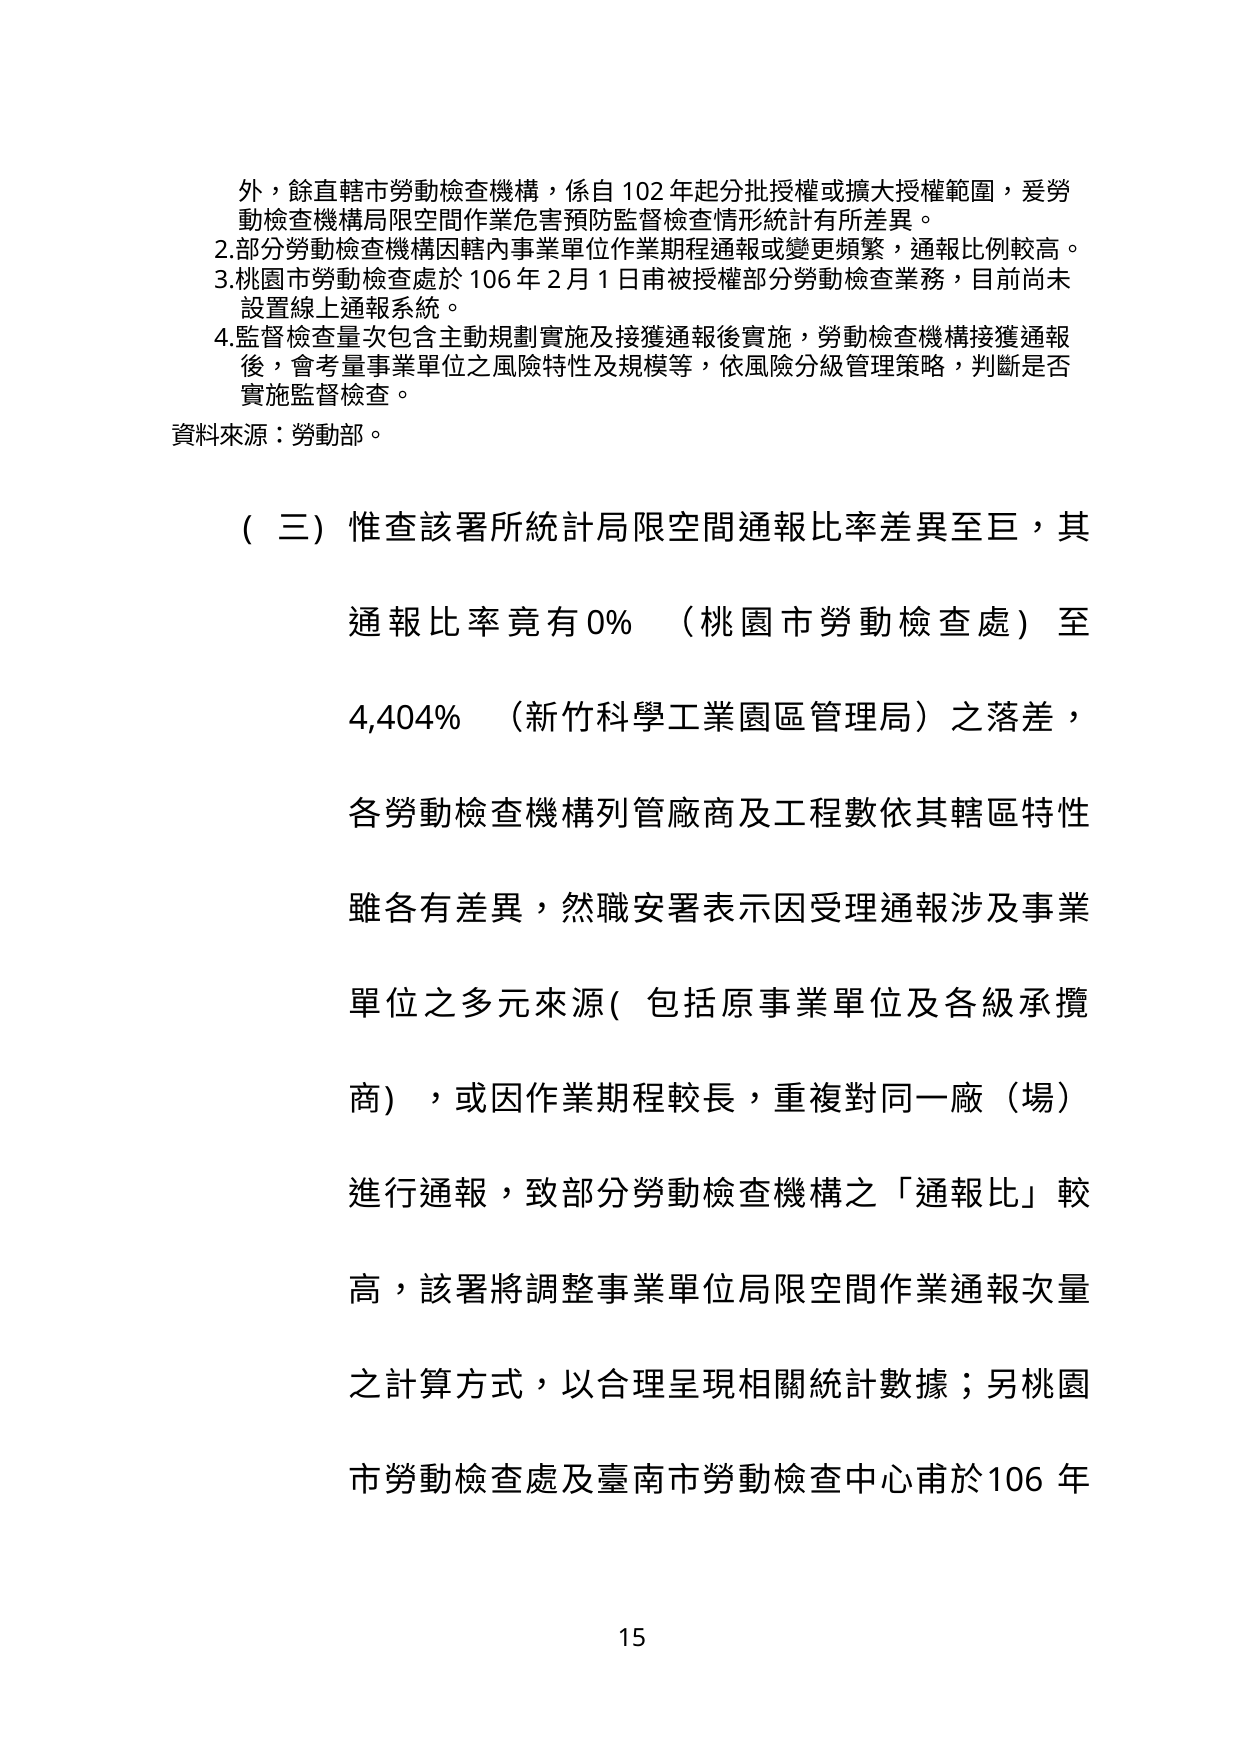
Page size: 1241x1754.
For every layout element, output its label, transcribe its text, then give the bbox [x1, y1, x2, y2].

text 註:1.除臺北市勞動檢查處在98年以前業經完全授權執行臺北市轄內勞動檢查業務外，餘直轄市勞動檢查機構，係自102年起分批授權或擴大授權範圍，爰勞動檢查機構局限空間作業危害預防監督檢查情形統計有所差異。 [171, 177, 1072, 236]
text 資料來源：勞動部。 [171, 415, 1092, 452]
text 3.桃園市勞動檢查處於106年2月1日甫被授權部分勞動檢查業務，目前尚未設置線上通報系統。 [214, 265, 1072, 323]
text 2.部分勞動檢查機構因轄內事業單位作業期程通報或變更頻繁，通報比例較高。 [214, 236, 1072, 265]
text 4.監督檢查量次包含主動規劃實施及接獲通報後實施，勞動檢查機構接獲通報後，會考量事業單位之風險特性及規模等，依風險分級管理策略，判斷是否實施監督檢查。 [214, 323, 1072, 411]
